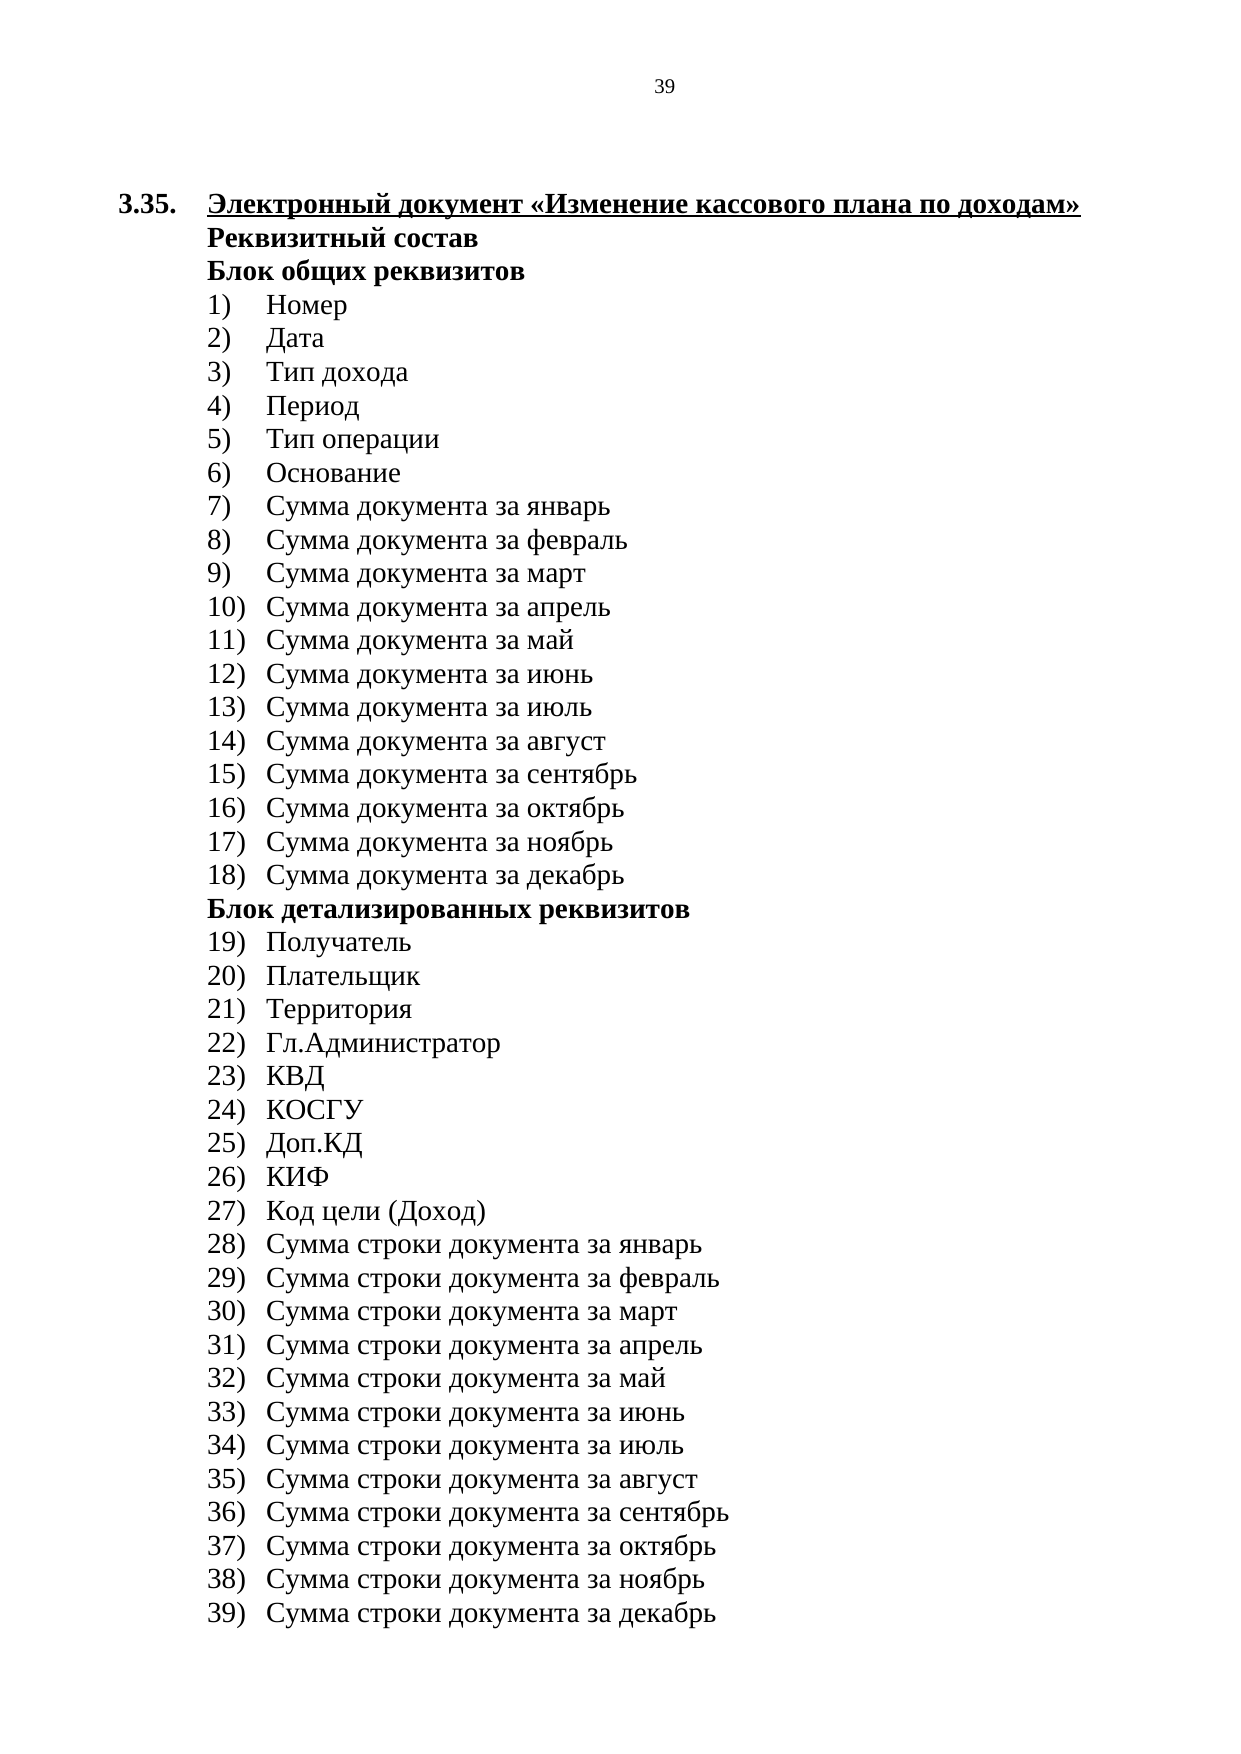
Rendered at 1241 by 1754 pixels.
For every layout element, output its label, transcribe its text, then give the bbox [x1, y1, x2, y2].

list Сумма документа за сентябрь [207, 757, 1181, 790]
list Доп.КД [207, 1126, 1181, 1159]
list Тип дохода [207, 354, 1181, 388]
list Сумма строки документа за март [207, 1293, 1181, 1327]
list Электронный документ «Изменение кассового плана по доходам» [118, 186, 1181, 220]
list КВД [207, 1058, 1181, 1092]
list Сумма документа за январь [207, 488, 1181, 522]
list Получатель [207, 924, 1181, 958]
list КОСГУ [207, 1092, 1181, 1126]
list Плательщик [207, 958, 1181, 991]
list Основание [207, 455, 1181, 488]
text Блок общих реквизитов [118, 253, 1181, 287]
list Сумма документа за август [207, 723, 1181, 757]
list Сумма документа за ноябрь [207, 824, 1181, 857]
list Сумма документа за июль [207, 689, 1181, 723]
list Сумма документа за апрель [207, 589, 1181, 622]
list Дата [207, 321, 1181, 354]
list Сумма документа за май [207, 622, 1181, 656]
list Сумма строки документа за январь [207, 1226, 1181, 1260]
list Сумма строки документа за ноябрь [207, 1562, 1181, 1595]
list Сумма строки документа за май [207, 1360, 1181, 1394]
list Сумма строки документа за октябрь [207, 1528, 1181, 1562]
list КИФ [207, 1159, 1181, 1193]
list Сумма строки документа за декабрь [207, 1595, 1181, 1629]
list Сумма строки документа за апрель [207, 1327, 1181, 1360]
list Сумма строки документа за февраль [207, 1260, 1181, 1293]
list Территория [207, 991, 1181, 1025]
list Сумма документа за февраль [207, 522, 1181, 555]
list Сумма строки документа за июль [207, 1427, 1181, 1461]
list Сумма документа за декабрь [207, 857, 1181, 891]
list Сумма документа за октябрь [207, 790, 1181, 824]
list Сумма документа за июнь [207, 656, 1181, 689]
list Сумма строки документа за август [207, 1461, 1181, 1494]
list Код цели (Доход) [207, 1193, 1181, 1226]
list Период [207, 388, 1181, 421]
list Сумма строки документа за сентябрь [207, 1494, 1181, 1528]
list Гл.Администратор [207, 1025, 1181, 1058]
text Блок детализированных реквизитов [118, 891, 1181, 924]
list Сумма документа за март [207, 555, 1181, 589]
list Тип операции [207, 421, 1181, 455]
list Номер [207, 287, 1181, 321]
text Реквизитный состав [118, 220, 1181, 253]
list Сумма строки документа за июнь [207, 1394, 1181, 1427]
